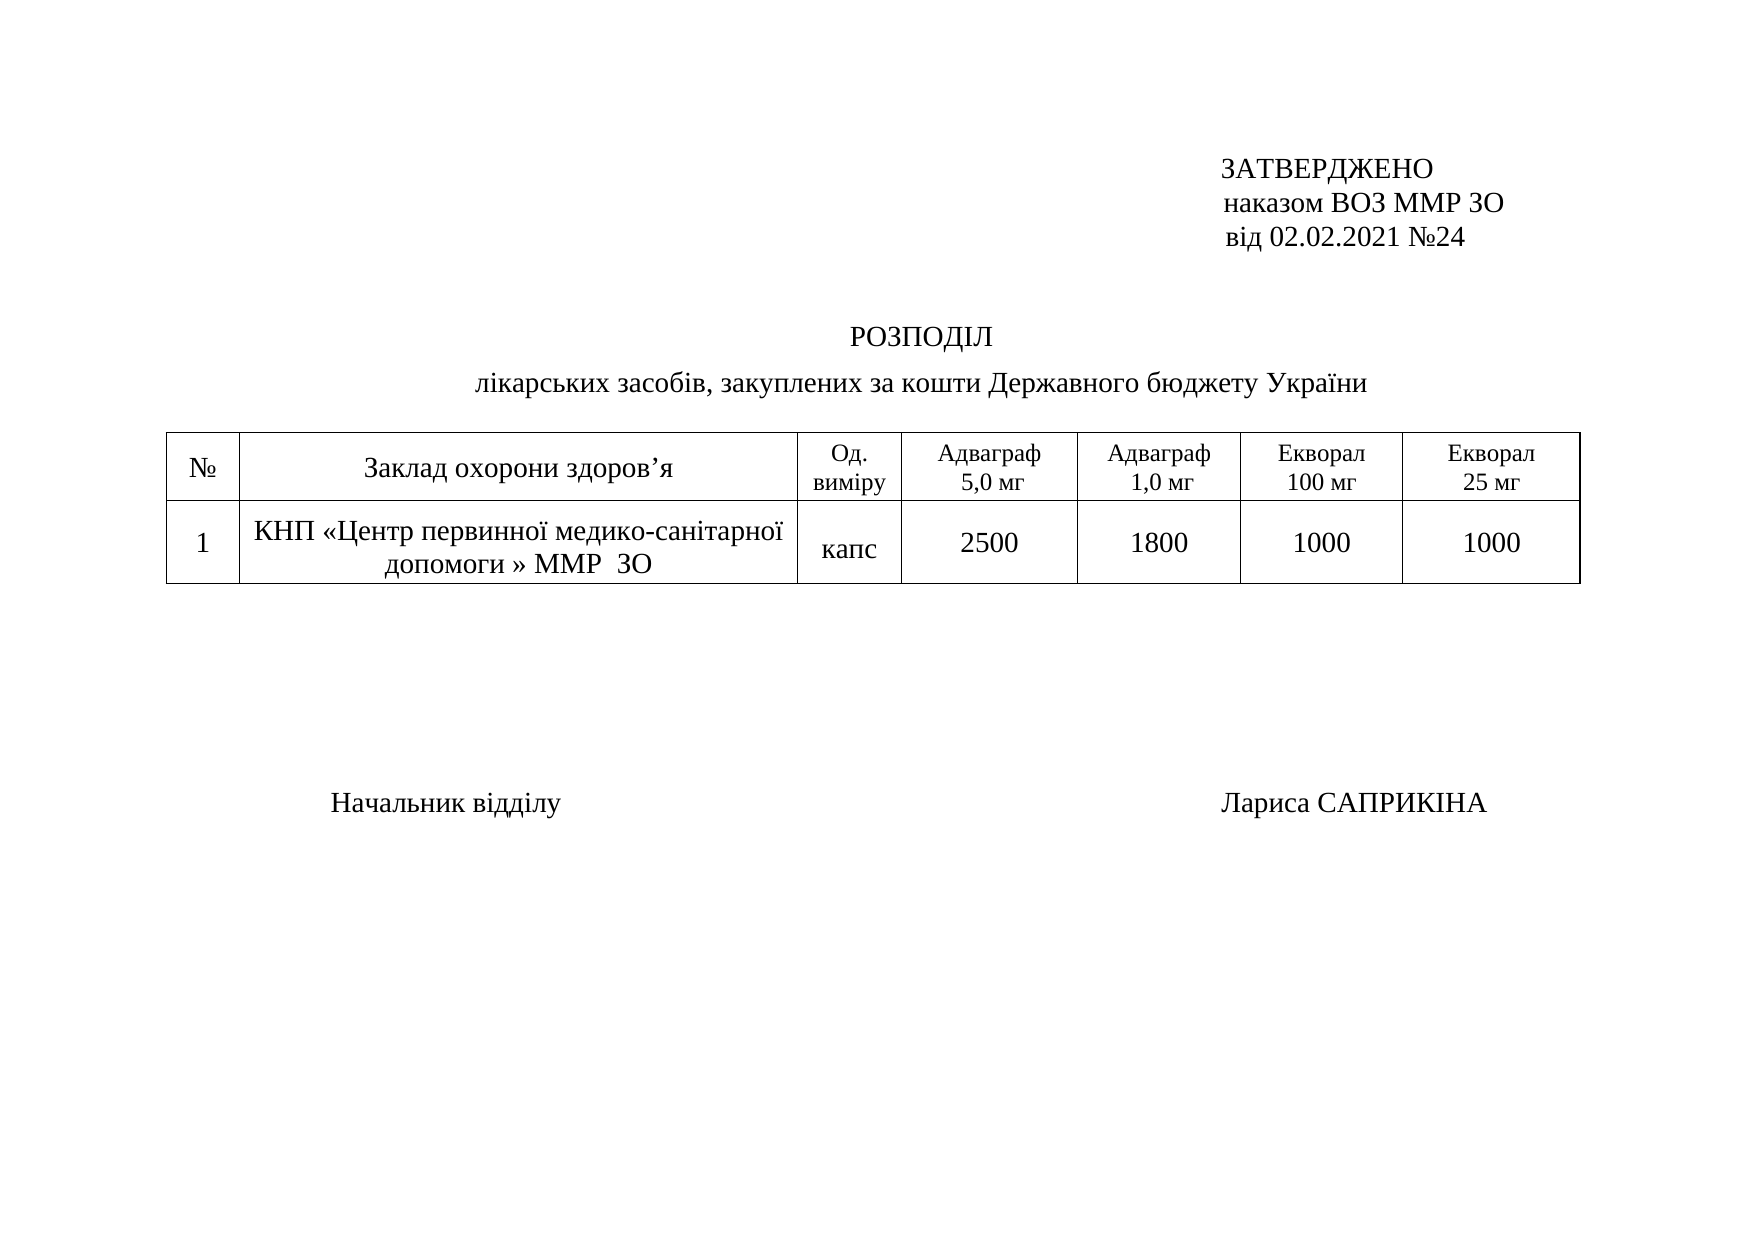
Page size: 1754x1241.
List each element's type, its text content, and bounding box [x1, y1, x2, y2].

text наказом ВОЗ ММР ЗО [988, 185, 1665, 219]
text РОЗПОДІЛ [177, 319, 1665, 353]
table_header Од. виміру [798, 433, 901, 500]
text лікарських засобів, закуплених за кошти Державного бюджету України [177, 365, 1665, 398]
table_header № [167, 433, 239, 500]
table_cell 2500 [902, 501, 1077, 583]
table_cell КНП «Центр первинної медико-санітарної допомоги » ММР ЗО [240, 501, 797, 583]
table_cell 1000 [1403, 501, 1579, 583]
text ЗАТВЕРДЖЕНО [177, 152, 1665, 185]
table_header Адваграф 5,0 мг [902, 433, 1077, 500]
table_cell капс [798, 501, 901, 583]
table_header Екворал 25 мг [1403, 433, 1579, 500]
text Начальник відділу Лариса САПРИКІНА [177, 785, 1665, 819]
table_cell 1000 [1241, 501, 1402, 583]
table_cell 1800 [1078, 501, 1240, 583]
table_cell 1 [167, 501, 239, 583]
table_header Заклад охорони здоров’я [240, 433, 797, 500]
table_header Адваграф 1,0 мг [1078, 433, 1240, 500]
text від 02.02.2021 №24 [988, 219, 1665, 252]
table_header Екворал 100 мг [1241, 433, 1402, 500]
